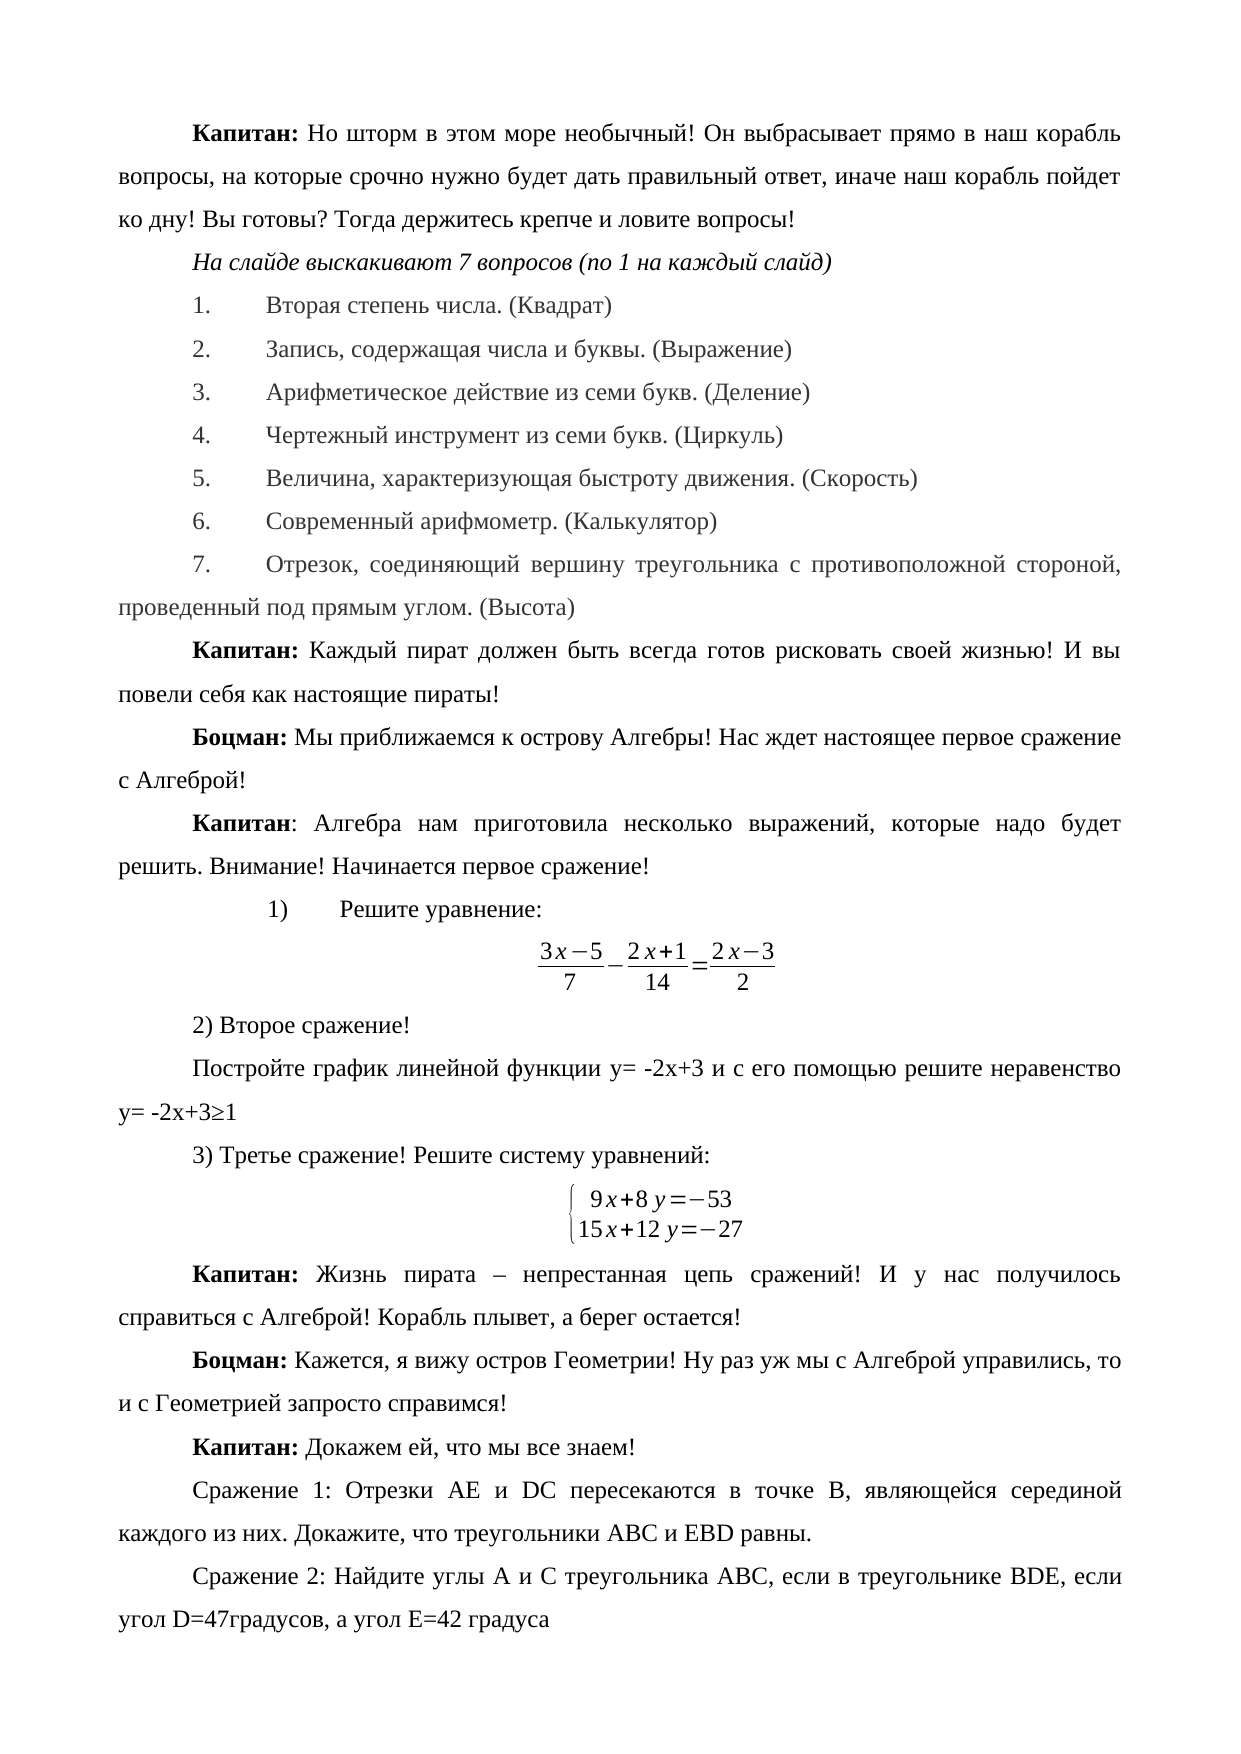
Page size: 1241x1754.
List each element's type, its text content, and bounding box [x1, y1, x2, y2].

list Современный арифмометр. (Калькулятор) [118, 506, 1122, 535]
text Капитан: Каждый пират должен быть всегда готов рисковать своей жизнью! И вы повели себя как настоящие пираты! [118, 636, 1122, 707]
text Капитан: Жизнь пирата – непрестанная цепь сражений! И у нас получилось справиться с Алгеброй! Корабль плывет, а берег остается! [118, 1259, 1122, 1331]
text Капитан: Докажем ей, что мы все знаем! [118, 1432, 1122, 1460]
list Величина, характеризующая быстроту движения. (Скорость) [118, 463, 1122, 492]
text Боцман: Кажется, я вижу остров Геометрии! Ну раз уж мы с Алгеброй управились, то и с Геометрией запросто справимся! [118, 1345, 1122, 1417]
text 2) Второе сражение! [118, 1010, 1122, 1039]
text 3) Третье сражение! Решите систему уравнений: [118, 1140, 1122, 1168]
list Решите уравнение: [193, 894, 1122, 923]
text Сражение 1: Отрезки AE и DC пересекаются в точке B, являющейся серединой каждого из них. Докажите, что треугольники ABC и EBD равны. [118, 1475, 1122, 1547]
text Боцман: Мы приближаемся к острову Алгебры! Нас ждет настоящее первое сражение с Алгеброй! [118, 722, 1122, 794]
text Капитан: Но шторм в этом море необычный! Он выбрасывает прямо в наш корабль вопросы, на которые срочно нужно будет дать правильный ответ, иначе наш корабль пойдет ко дну! Вы готовы? Тогда держитесь крепче и ловите вопросы! [118, 118, 1122, 233]
list Арифметическое действие из семи букв. (Деление) [118, 377, 1122, 406]
text Постройте график линейной функции y= -2x+3 и с его помощью решите неравенство y= -2x+3≥1 [118, 1053, 1122, 1125]
text Сражение 2: Найдите углы A и C треугольника ABC, если в треугольнике BDE, если угол D=47градусов, а угол E=42 градуса [118, 1561, 1122, 1633]
text Капитан: Алгебра нам приготовила несколько выражений, которые надо будет решить. Внимание! Начинается первое сражение! [118, 808, 1122, 880]
list Чертежный инструмент из семи букв. (Циркуль) [118, 420, 1122, 449]
text На слайде выскакивают 7 вопросов (по 1 на каждый слайд) [118, 247, 1122, 276]
list Вторая степень числа. (Квадрат) [118, 291, 1122, 319]
list Отрезок, соединяющий вершину треугольника с противоположной стороной, проведенный под прямым углом. (Высота) [118, 549, 1122, 621]
list Запись, содержащая числа и буквы. (Выражение) [118, 334, 1122, 362]
